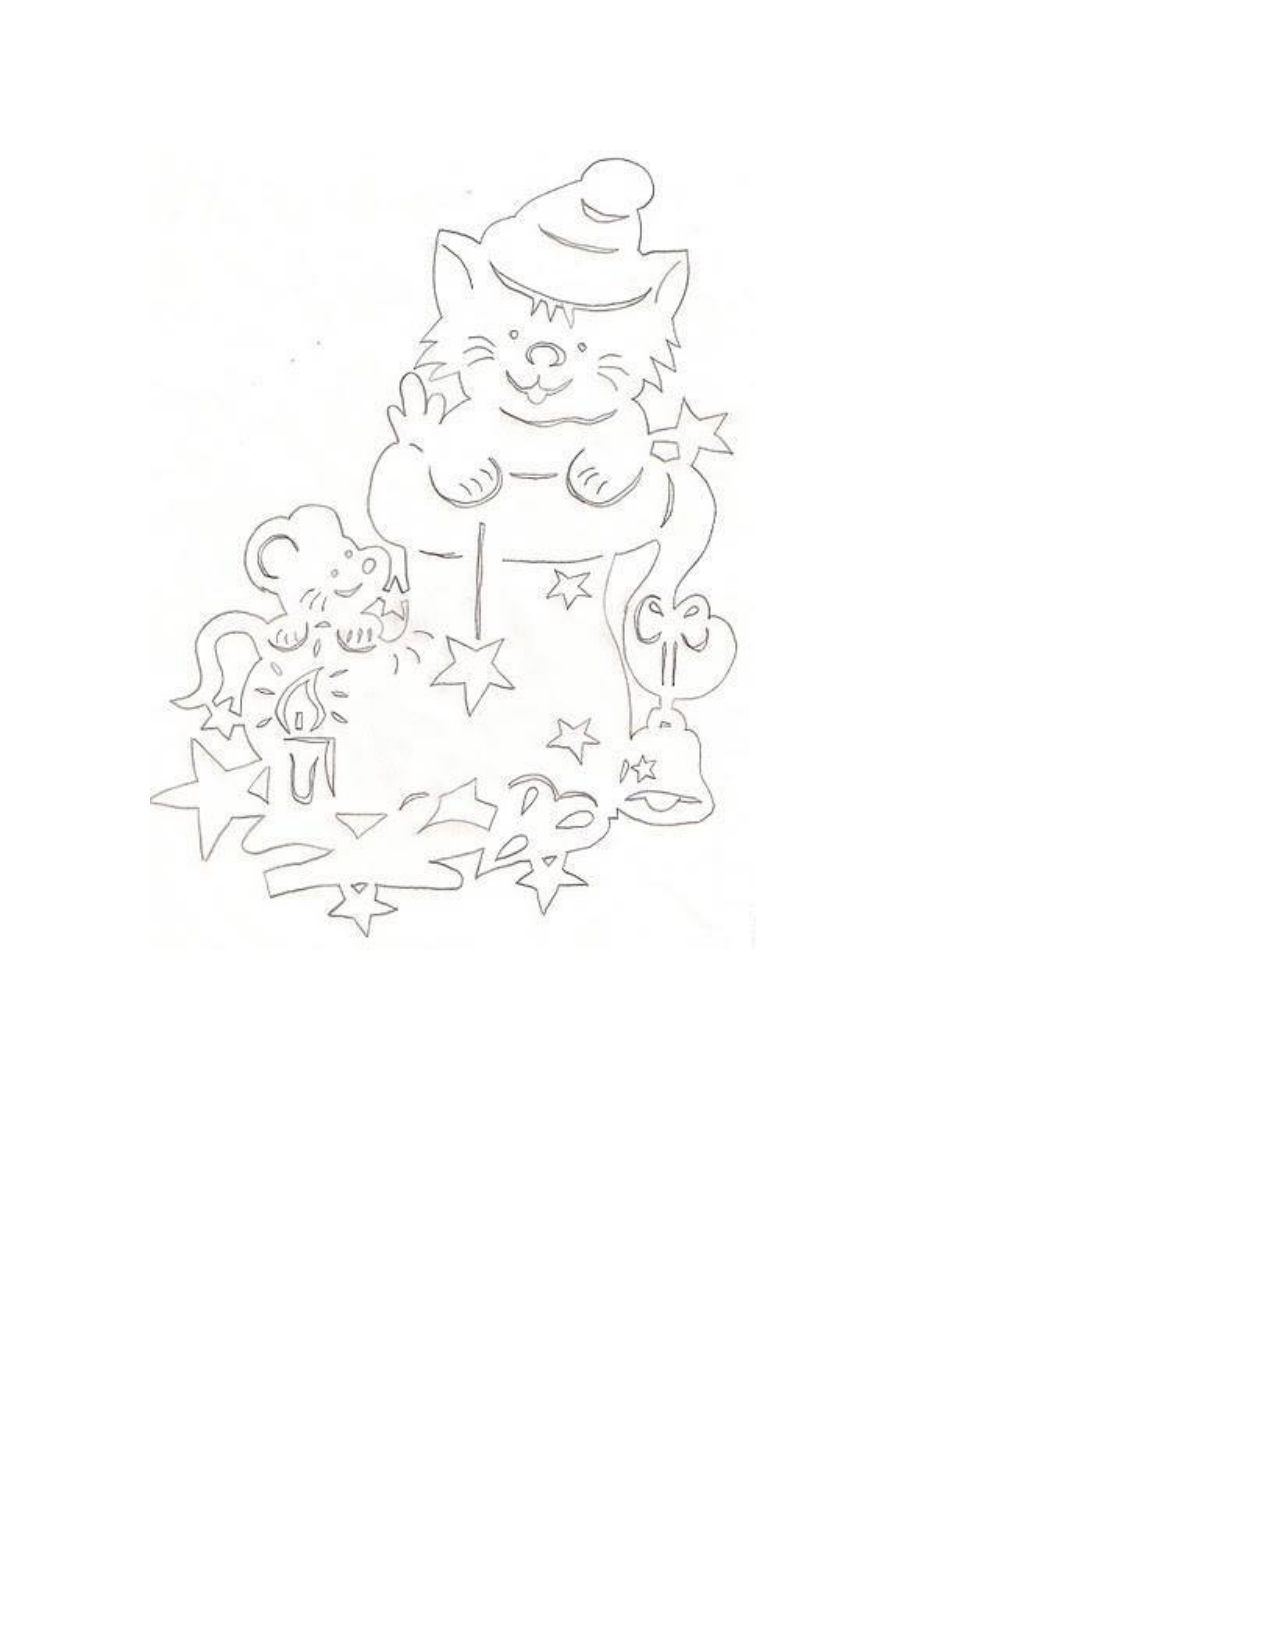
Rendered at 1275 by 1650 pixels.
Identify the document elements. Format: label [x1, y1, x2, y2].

picture [150, 150, 756, 950]
